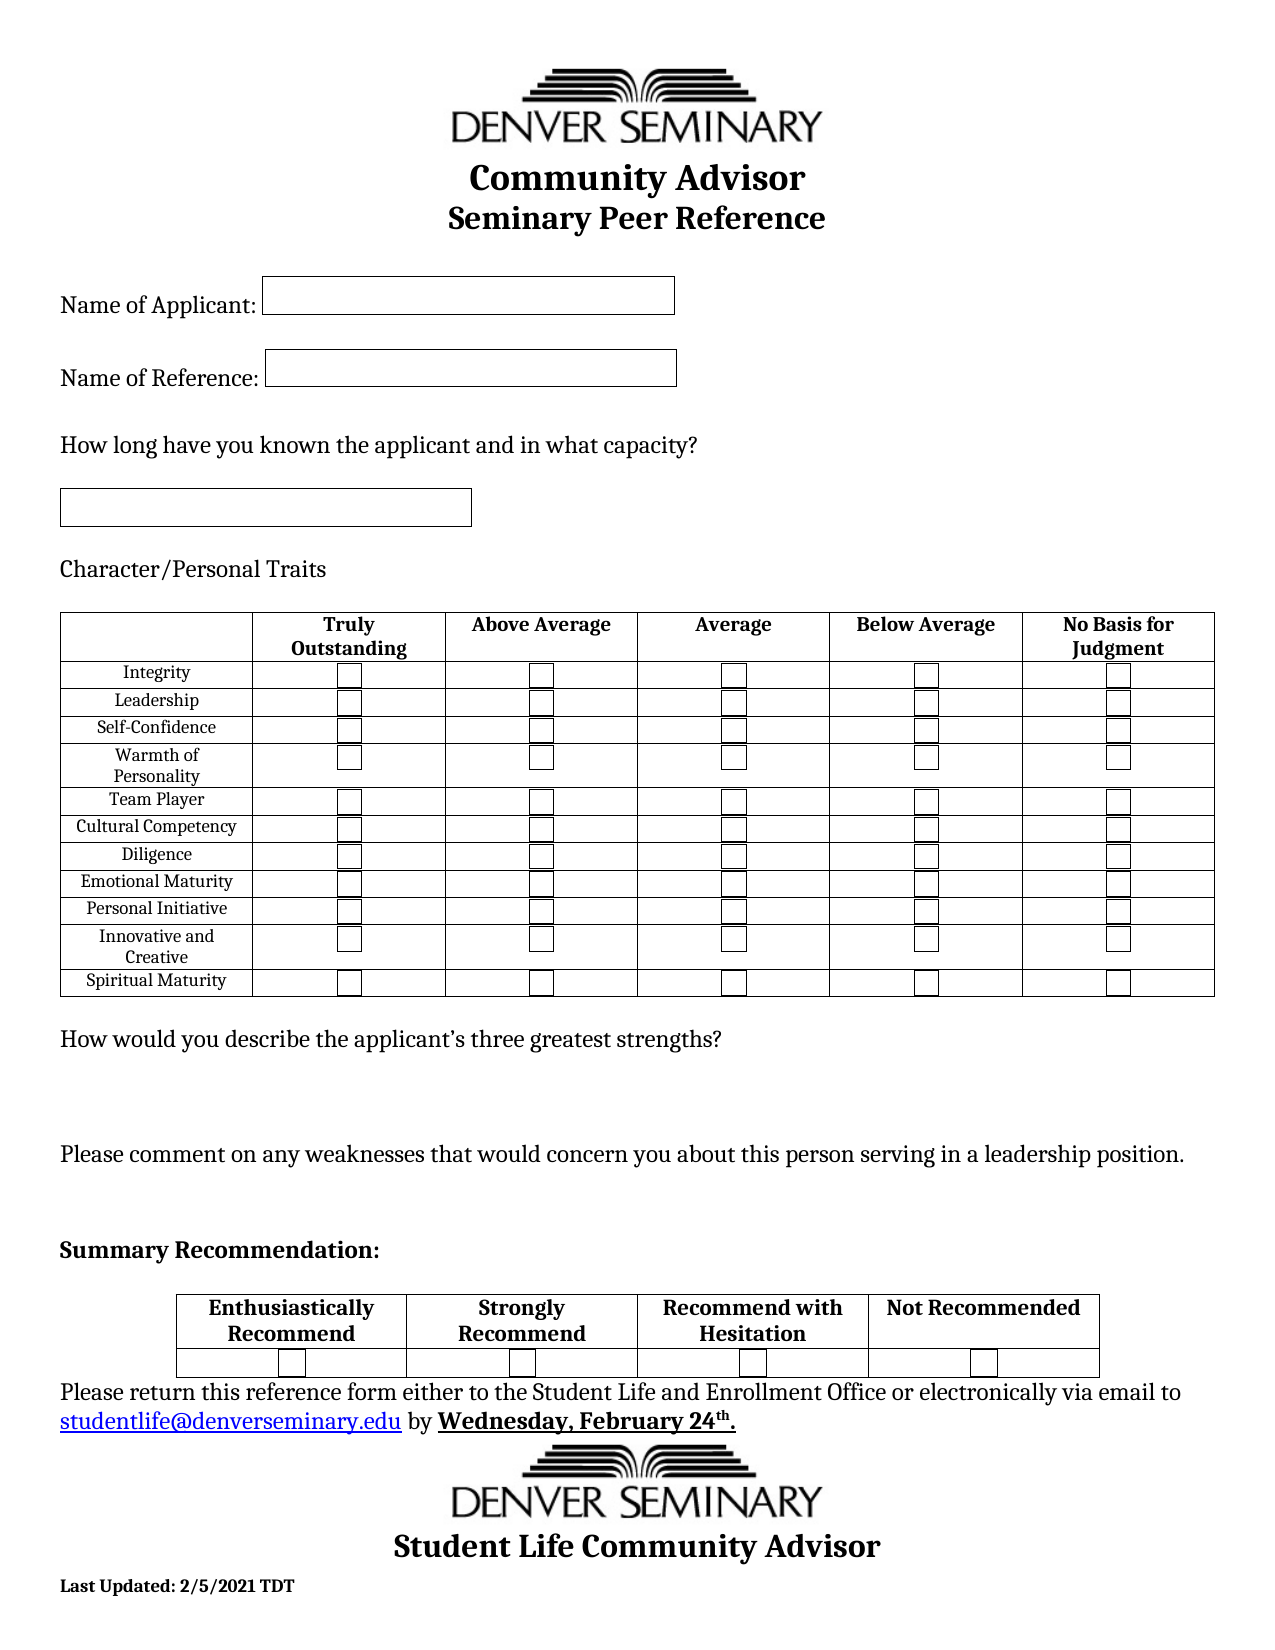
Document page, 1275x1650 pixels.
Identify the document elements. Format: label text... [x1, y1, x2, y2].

table_cell [253, 717, 445, 743]
table_cell [446, 970, 529, 996]
table_cell [830, 717, 1022, 743]
table_cell [1023, 816, 1214, 842]
table_cell [253, 662, 445, 688]
table_cell [998, 1349, 1099, 1377]
table_cell Personal Initiative [61, 898, 252, 924]
table_cell [638, 871, 721, 897]
table_cell Emotional Maturity [61, 871, 252, 897]
table_cell [939, 970, 1022, 996]
table_cell [446, 788, 637, 815]
table_cell [1023, 744, 1214, 787]
table_cell [510, 1350, 535, 1376]
table_cell [1131, 970, 1214, 996]
table_cell [446, 898, 637, 924]
table_header Recommend with Hesitation [638, 1295, 868, 1347]
table_cell [446, 925, 637, 968]
table_cell [253, 970, 337, 996]
table_cell [638, 816, 829, 842]
table_cell [253, 871, 337, 897]
table_cell [253, 689, 445, 716]
text Summary Recommendation: [60, 1236, 1215, 1265]
table_header Strongly Recommend [407, 1295, 637, 1347]
table_cell [1107, 872, 1130, 896]
table_cell [253, 788, 445, 815]
table_cell [1023, 925, 1214, 968]
table_cell [638, 898, 829, 924]
table_cell [253, 843, 445, 869]
table_header Average [638, 613, 829, 661]
text Please return this reference form either to the Student Life and Enrollment Office or electronically via email to studentlife@denverseminary.edu by Wednesday, February 24th. [60, 1378, 1215, 1436]
table_cell [253, 898, 445, 924]
table_cell [830, 970, 914, 996]
text Name of Applicant: [60, 276, 1215, 320]
text Community Advisor [60, 156, 1215, 199]
table_cell [915, 971, 938, 995]
table_cell [830, 662, 1022, 688]
table_cell [638, 744, 829, 787]
table_cell Leadership [61, 689, 252, 716]
table_cell [554, 970, 637, 996]
table_cell Innovative and Creative [61, 925, 252, 968]
table_cell [830, 744, 1022, 787]
table_cell [1023, 970, 1106, 996]
table_cell [830, 925, 1022, 968]
text Please comment on any weaknesses that would concern you about this person serving in a leadership position. [60, 1140, 1215, 1169]
table_cell [869, 1349, 970, 1377]
text Student Life Community Advisor [60, 1528, 1215, 1566]
text Name of Reference: [60, 349, 1215, 393]
text Character/Personal Traits [60, 555, 1215, 612]
table_cell [362, 871, 445, 897]
table_cell [362, 970, 445, 996]
text Seminary Peer Reference [60, 199, 1215, 238]
table_cell [338, 872, 361, 896]
table_cell [446, 843, 637, 869]
table_cell [407, 1349, 509, 1377]
table_cell [1131, 871, 1214, 897]
table_cell [1023, 898, 1214, 924]
table_cell [939, 871, 1022, 897]
table_cell [446, 871, 529, 897]
table_header Below Average [830, 613, 1022, 661]
table_cell [338, 971, 361, 995]
table_cell [638, 1349, 739, 1377]
table_cell [446, 717, 637, 743]
table_cell [638, 925, 829, 968]
table_cell [638, 689, 829, 716]
text How long have you known the applicant and in what capacity? [60, 431, 1215, 460]
table_cell [747, 871, 829, 897]
table_cell [722, 971, 746, 995]
table_header No Basis for Judgment [1023, 613, 1214, 661]
text How would you describe the applicant’s three greatest strengths? [60, 1025, 1215, 1054]
table_cell [638, 843, 829, 869]
table_cell [446, 662, 637, 688]
table_cell Warmth of Personality [61, 744, 252, 787]
table_cell [446, 744, 637, 787]
table_cell Cultural Competency [61, 816, 252, 842]
table_cell [279, 1350, 305, 1376]
table_cell [536, 1349, 637, 1377]
table_cell [722, 872, 746, 896]
table_cell [253, 925, 445, 968]
table_cell [830, 898, 1022, 924]
table_cell [253, 744, 445, 787]
table_cell [446, 816, 637, 842]
table_cell Spiritual Maturity [61, 970, 252, 996]
table_cell Self-Confidence [61, 717, 252, 743]
table_cell [530, 872, 553, 896]
table_header [61, 613, 252, 661]
table_cell [830, 816, 1022, 842]
table_cell [253, 816, 445, 842]
table_header Enthusiastically Recommend [177, 1295, 406, 1347]
table_cell [1023, 717, 1214, 743]
table_cell [740, 1350, 766, 1376]
table_cell [638, 970, 721, 996]
table_cell [830, 689, 1022, 716]
table_cell [1023, 788, 1214, 815]
table_cell Diligence [61, 843, 252, 869]
table_cell [971, 1350, 997, 1376]
table_cell [1023, 843, 1214, 869]
picture [434, 60, 841, 153]
table_cell [638, 788, 829, 815]
table_cell [747, 970, 829, 996]
table_cell [177, 1349, 278, 1377]
table_cell [830, 843, 1022, 869]
table_cell [638, 662, 829, 688]
table_header Truly Outstanding [253, 613, 445, 661]
table_cell [830, 788, 1022, 815]
table_cell [638, 717, 829, 743]
table_header Above Average [446, 613, 637, 661]
table_cell [446, 689, 637, 716]
table_cell [306, 1349, 406, 1377]
table_cell [1023, 689, 1214, 716]
table_cell [530, 971, 553, 995]
table_cell [1023, 662, 1214, 688]
table_cell [830, 871, 914, 897]
table_cell [1107, 971, 1130, 995]
table_cell [767, 1349, 868, 1377]
table_header Not Recommended [869, 1295, 1099, 1347]
picture [434, 1435, 841, 1528]
table_cell Team Player [61, 788, 252, 815]
table_cell [915, 872, 938, 896]
table_cell Integrity [61, 662, 252, 688]
table_cell [1023, 871, 1106, 897]
table_cell [554, 871, 637, 897]
